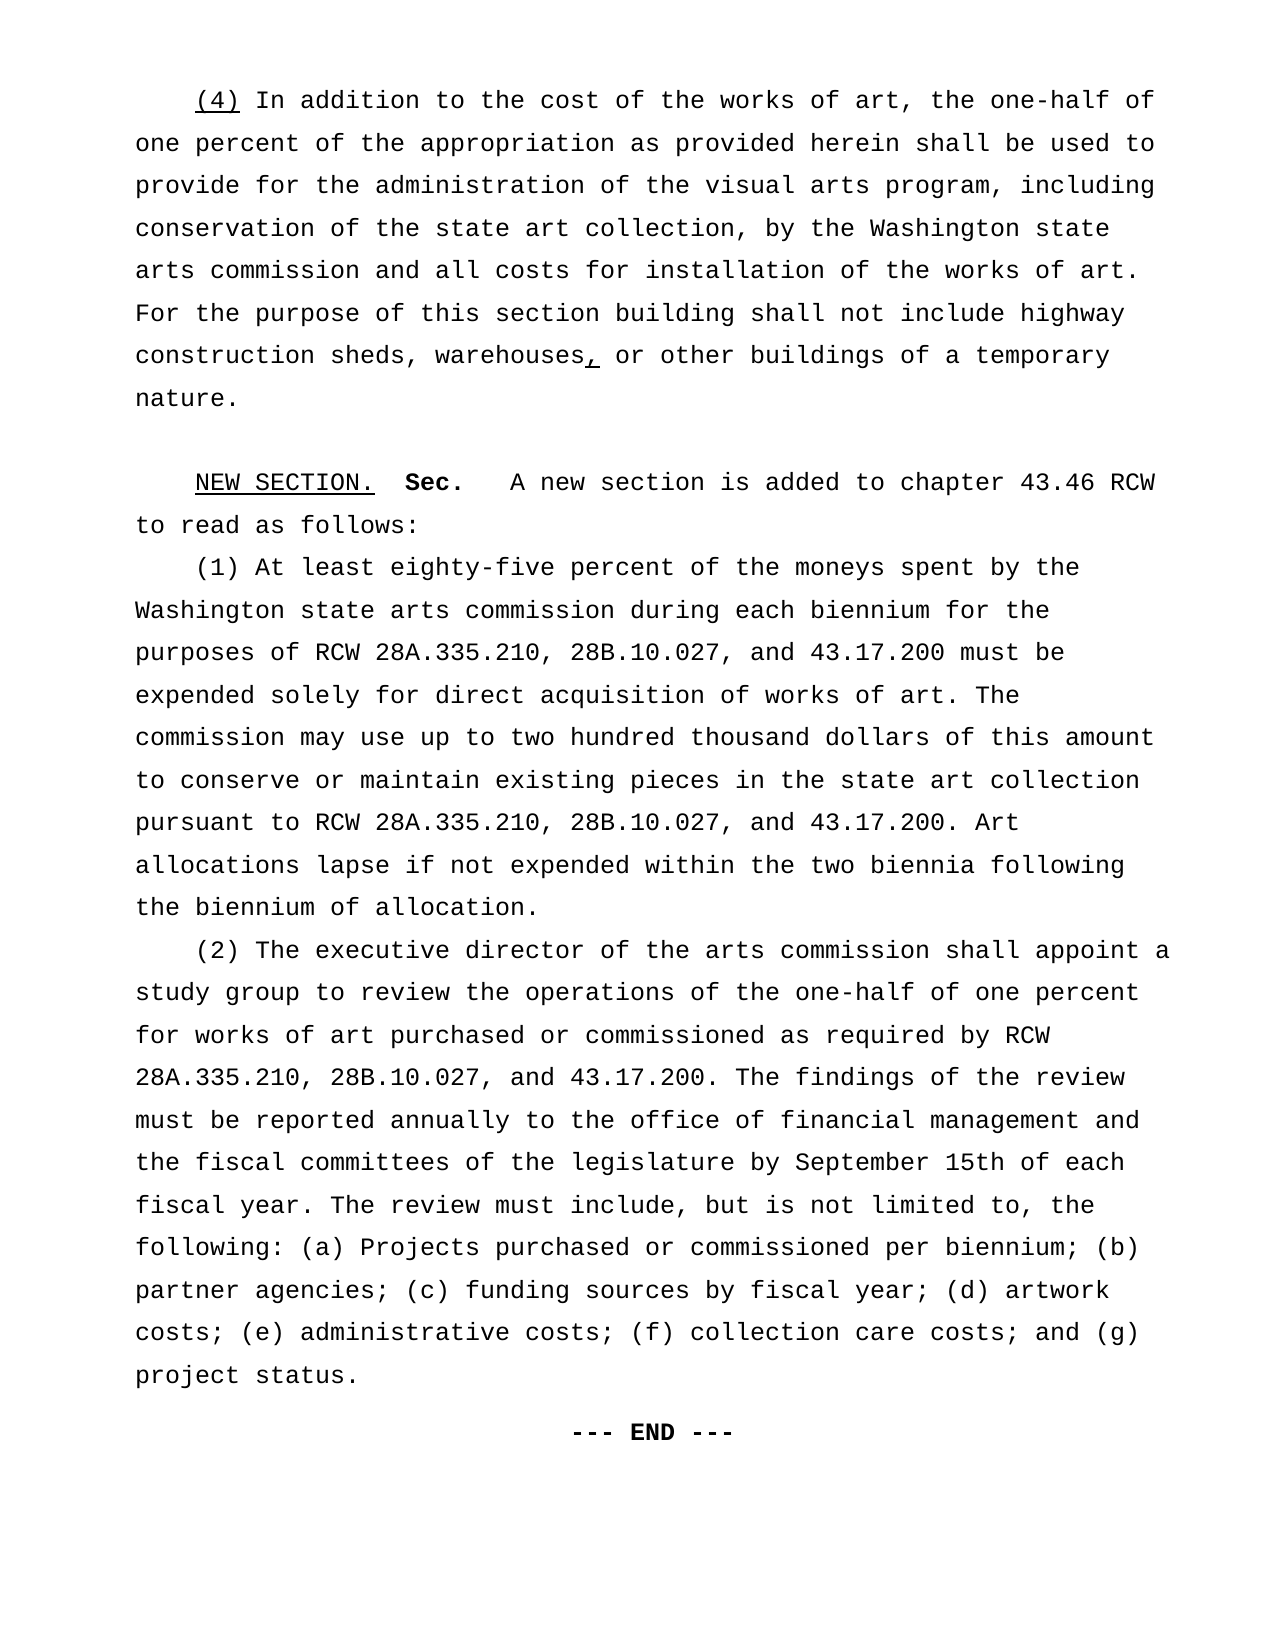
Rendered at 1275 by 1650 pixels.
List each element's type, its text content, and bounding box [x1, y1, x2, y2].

text NEW SECTION. Sec. A new section is added to chapter 43.46 RCW to read as follows: [135, 457, 1170, 542]
text --- END --- [135, 1420, 1170, 1448]
text (2) The executive director of the arts commission shall appoint a study group to review the operations of the one-half of one percent for works of art purchased or commissioned as required by RCW 28A.335.210, 28B.10.027, and 43.17.200. The findings of the review must be reported annually to the office of financial management and the fiscal committees of the legislature by September 15th of each fiscal year. The review must include, but is not limited to, the following: (a) Projects purchased or commissioned per biennium; (b) partner agencies; (c) funding sources by fiscal year; (d) artwork costs; (e) administrative costs; (f) collection care costs; and (g) project status. [135, 924, 1170, 1392]
text (4) In addition to the cost of the works of art, the one-half of one percent of the appropriation as provided herein shall be used to provide for the administration of the visual arts program, including conservation of the state art collection, by the Washington state arts commission and all costs for installation of the works of art. For the purpose of this section building shall not include highway construction sheds, warehouses, or other buildings of a temporary nature. [135, 75, 1170, 415]
text (1) At least eighty-five percent of the moneys spent by the Washington state arts commission during each biennium for the purposes of RCW 28A.335.210, 28B.10.027, and 43.17.200 must be expended solely for direct acquisition of works of art. The commission may use up to two hundred thousand dollars of this amount to conserve or maintain existing pieces in the state art collection pursuant to RCW 28A.335.210, 28B.10.027, and 43.17.200. Art allocations lapse if not expended within the two biennia following the biennium of allocation. [135, 542, 1170, 924]
